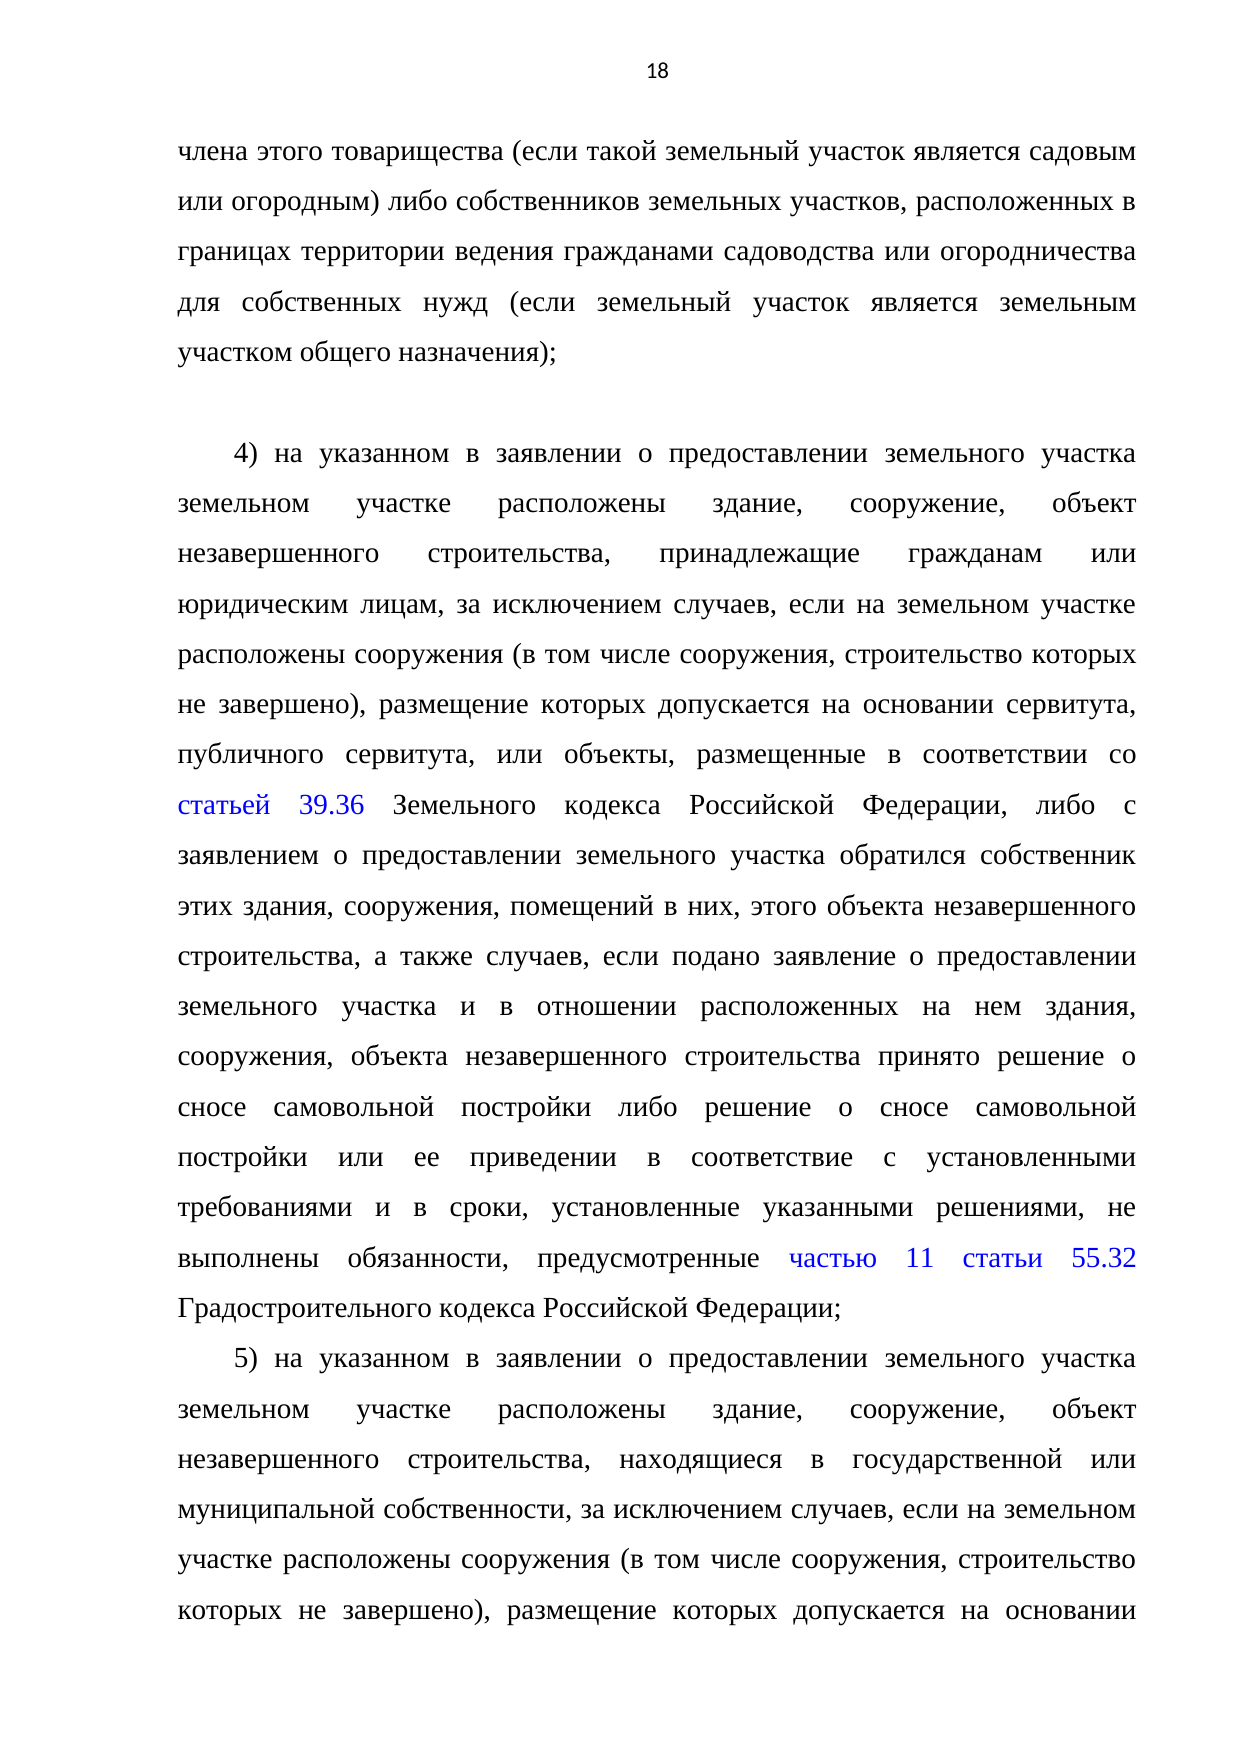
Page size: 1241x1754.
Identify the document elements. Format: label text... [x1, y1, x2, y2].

text 4) на указанном в заявлении о предоставлении земельного участка земельном участке расположены здание, сооружение, объект незавершенного строительства, принадлежащие гражданам или юридическим лицам, за исключением случаев, если на земельном участке расположены сооружения (в том числе сооружения, строительство которых не завершено), размещение которых допускается на основании сервитута, публичного сервитута, или объекты, размещенные в соответствии со статьей 39.36 Земельного кодекса Российской Федерации, либо с заявлением о предоставлении земельного участка обратился собственник этих здания, сооружения, помещений в них, этого объекта незавершенного строительства, а также случаев, если подано заявление о предоставлении земельного участка и в отношении расположенных на нем здания, сооружения, объекта незавершенного строительства принято решение о сносе самовольной постройки либо решение о сносе самовольной постройки или ее приведении в соответствие с установленными требованиями и в сроки, установленные указанными решениями, не выполнены обязанности, предусмотренные частью 11 статьи 55.32 Градостроительного кодекса Российской Федерации; [177, 435, 1137, 1324]
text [177, 1340, 1137, 1626]
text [177, 133, 1137, 368]
